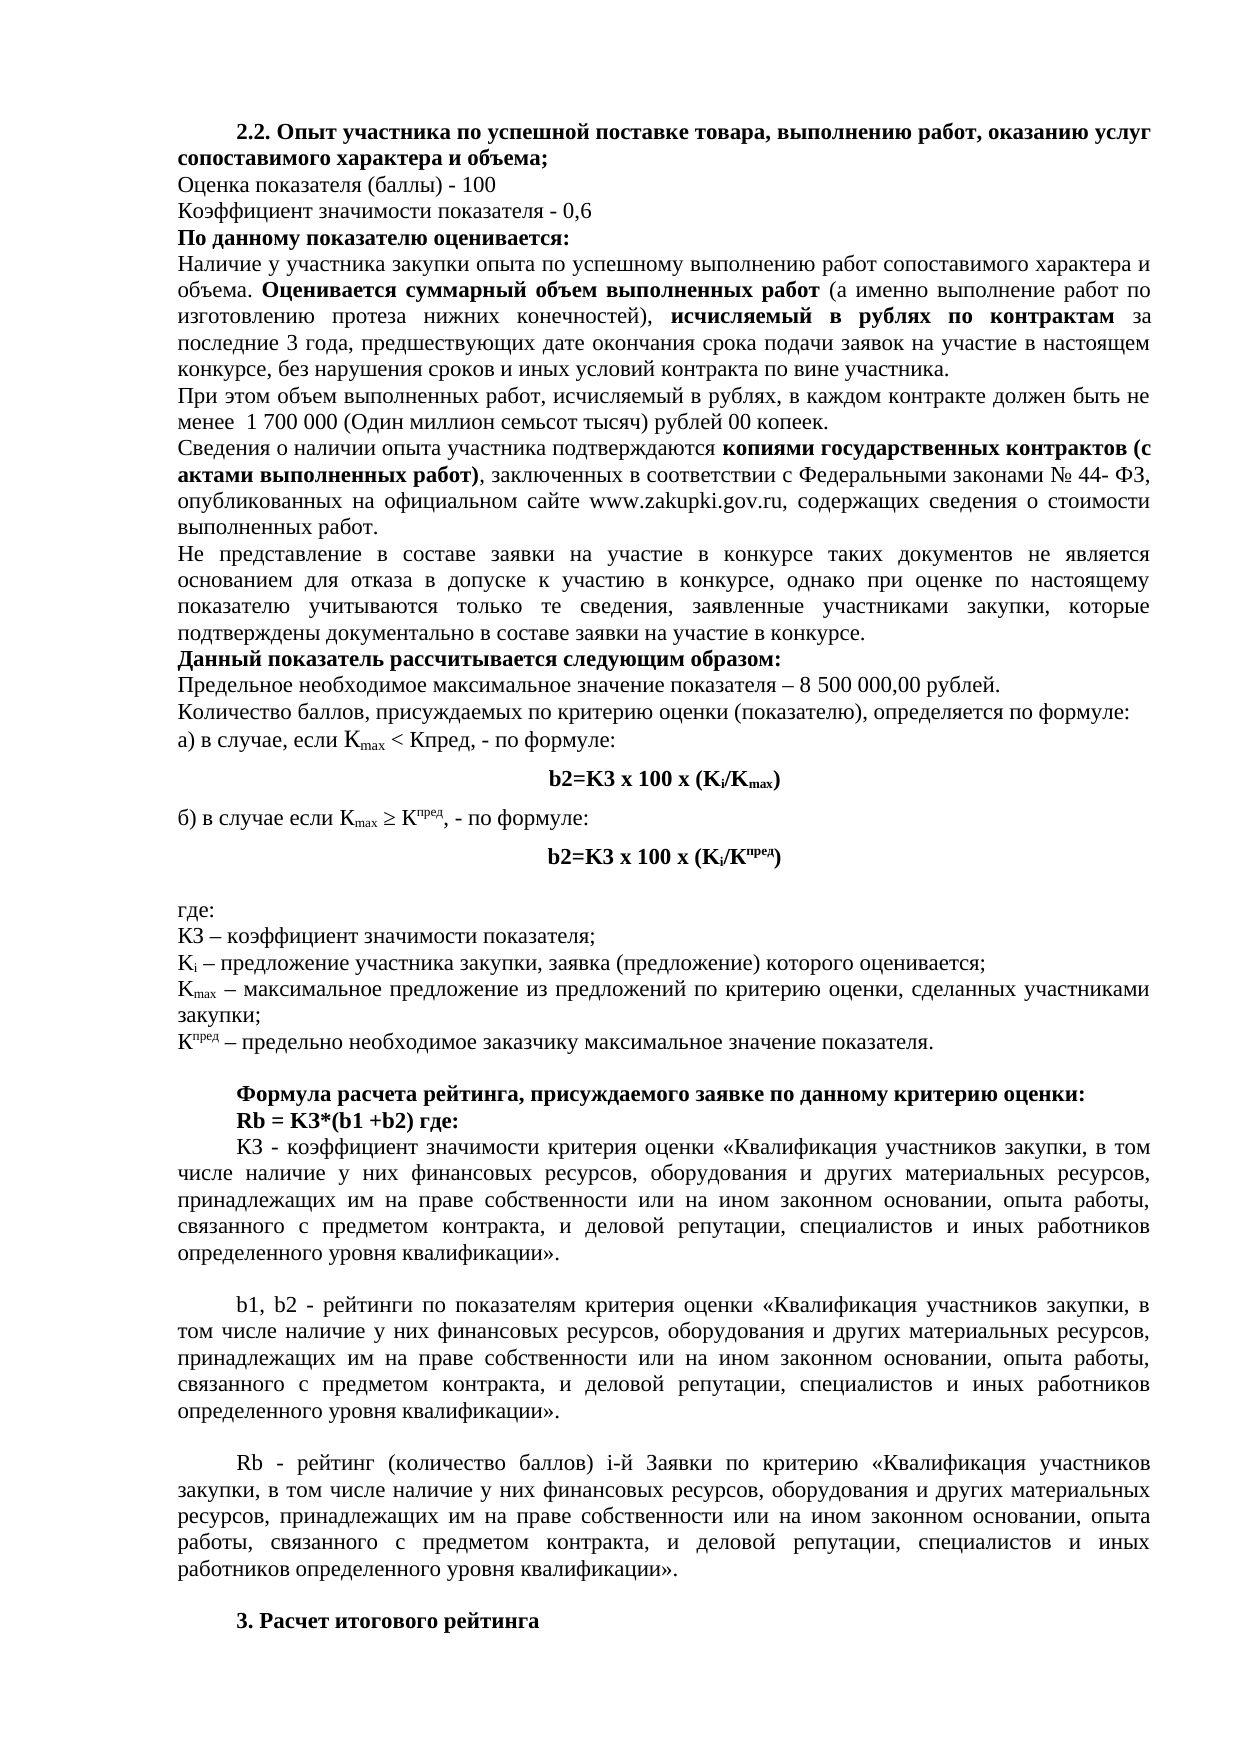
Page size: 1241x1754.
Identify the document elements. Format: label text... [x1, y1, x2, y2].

text Сведения о наличии опыта участника подтверждаются копиями государственных контрактов (с актами выполненных работ), заключенных в соответствии с Федеральными законами № 44- ФЗ, опубликованных на официальном сайте www.zakupki.gov.ru, содержащих сведения о стоимости выполненных работ. [177, 434, 1152, 540]
text Формула расчета рейтинга, присуждаемого заявке по данному критерию оценки: [177, 1080, 1152, 1107]
text Оценка показателя (баллы) - 100 [177, 171, 1152, 197]
text Коэффициент значимости показателя - 0,6 [177, 197, 1152, 223]
text Кпред – предельно необходимое заказчику максимальное значение показателя. [177, 1028, 1152, 1054]
text Kmax – максимальное предложение из предложений по критерию оценки, сделанных участниками закупки; [177, 975, 1152, 1028]
text 3. Расчет итогового рейтинга [177, 1607, 1152, 1634]
text По данному показателю оценивается: [177, 223, 1152, 250]
text а) в случае, если Кmax < Кпред, - по формуле: [177, 724, 1152, 753]
text КЗ - коэффициент значимости критерия оценки «Квалификация участников закупки, в том числе наличие у них финансовых ресурсов, оборудования и других материальных ресурсов, принадлежащих им на праве собственности или на ином законном основании, опыта работы, связанного с предметом контракта, и деловой репутации, специалистов и иных работников определенного уровня квалификации». [177, 1133, 1152, 1265]
text Не представление в составе заявки на участие в конкурсе таких документов не является основанием для отказа в допуске к участию в конкурсе, однако при оценке по настоящему показателю учитываются только те сведения, заявленные участниками закупки, которые подтверждены документально в составе заявки на участие в конкурсе. [177, 540, 1152, 645]
text Количество баллов, присуждаемых по критерию оценки (показателю), определяется по формуле: [177, 698, 1152, 724]
text Rb = KЗ*(b1 +b2) где: [177, 1107, 1152, 1133]
text Предельное необходимое максимальное значение показателя – 8 500 000,00 рублей. [177, 672, 1152, 698]
text Наличие у участника закупки опыта по успешному выполнению работ сопоставимого характера и объема. Оценивается суммарный объем выполненных работ (а именно выполнение работ по изготовлению протеза нижних конечностей), исчисляемый в рублях по контрактам за последние 3 года, предшествующих дате окончания срока подачи заявок на участие в настоящем конкурсе, без нарушения сроков и иных условий контракта по вине участника. [177, 250, 1152, 382]
text где: [177, 896, 1152, 922]
text b2=K3 x 100 x (Ki/Kmax) [177, 766, 1152, 792]
text b2=K3 x 100 x (Ki/Кпред) [177, 843, 1152, 869]
text 2.2. Опыт участника по успешной поставке товара, выполнению работ, оказанию услуг сопоставимого характера и объема; [177, 118, 1152, 171]
text б) в случае если Кmax ≥ Кпред, - по формуле: [177, 804, 1152, 831]
text Данный показатель рассчитывается следующим образом: [177, 645, 1152, 672]
text b1, b2 - рейтинги по показателям критерия оценки «Квалификация участников закупки, в том числе наличие у них финансовых ресурсов, оборудования и других материальных ресурсов, принадлежащих им на праве собственности или на ином законном основании, опыта работы, связанного с предметом контракта, и деловой репутации, специалистов и иных работников определенного уровня квалификации». [177, 1291, 1152, 1423]
text Rb - рейтинг (количество баллов) i-й Заявки по критерию «Квалификация участников закупки, в том числе наличие у них финансовых ресурсов, оборудования и других материальных ресурсов, принадлежащих им на праве собственности или на ином законном основании, опыта работы, связанного с предметом контракта, и деловой репутации, специалистов и иных работников определенного уровня квалификации». [177, 1449, 1152, 1581]
text КЗ – коэффициент значимости показателя; [177, 922, 1152, 949]
text При этом объем выполненных работ, исчисляемый в рублях, в каждом контракте должен быть не менее 1 700 000 (Один миллион семьсот тысяч) рублей 00 копеек. [177, 382, 1152, 434]
text Ki – предложение участника закупки, заявка (предложение) которого оценивается; [177, 949, 1152, 975]
